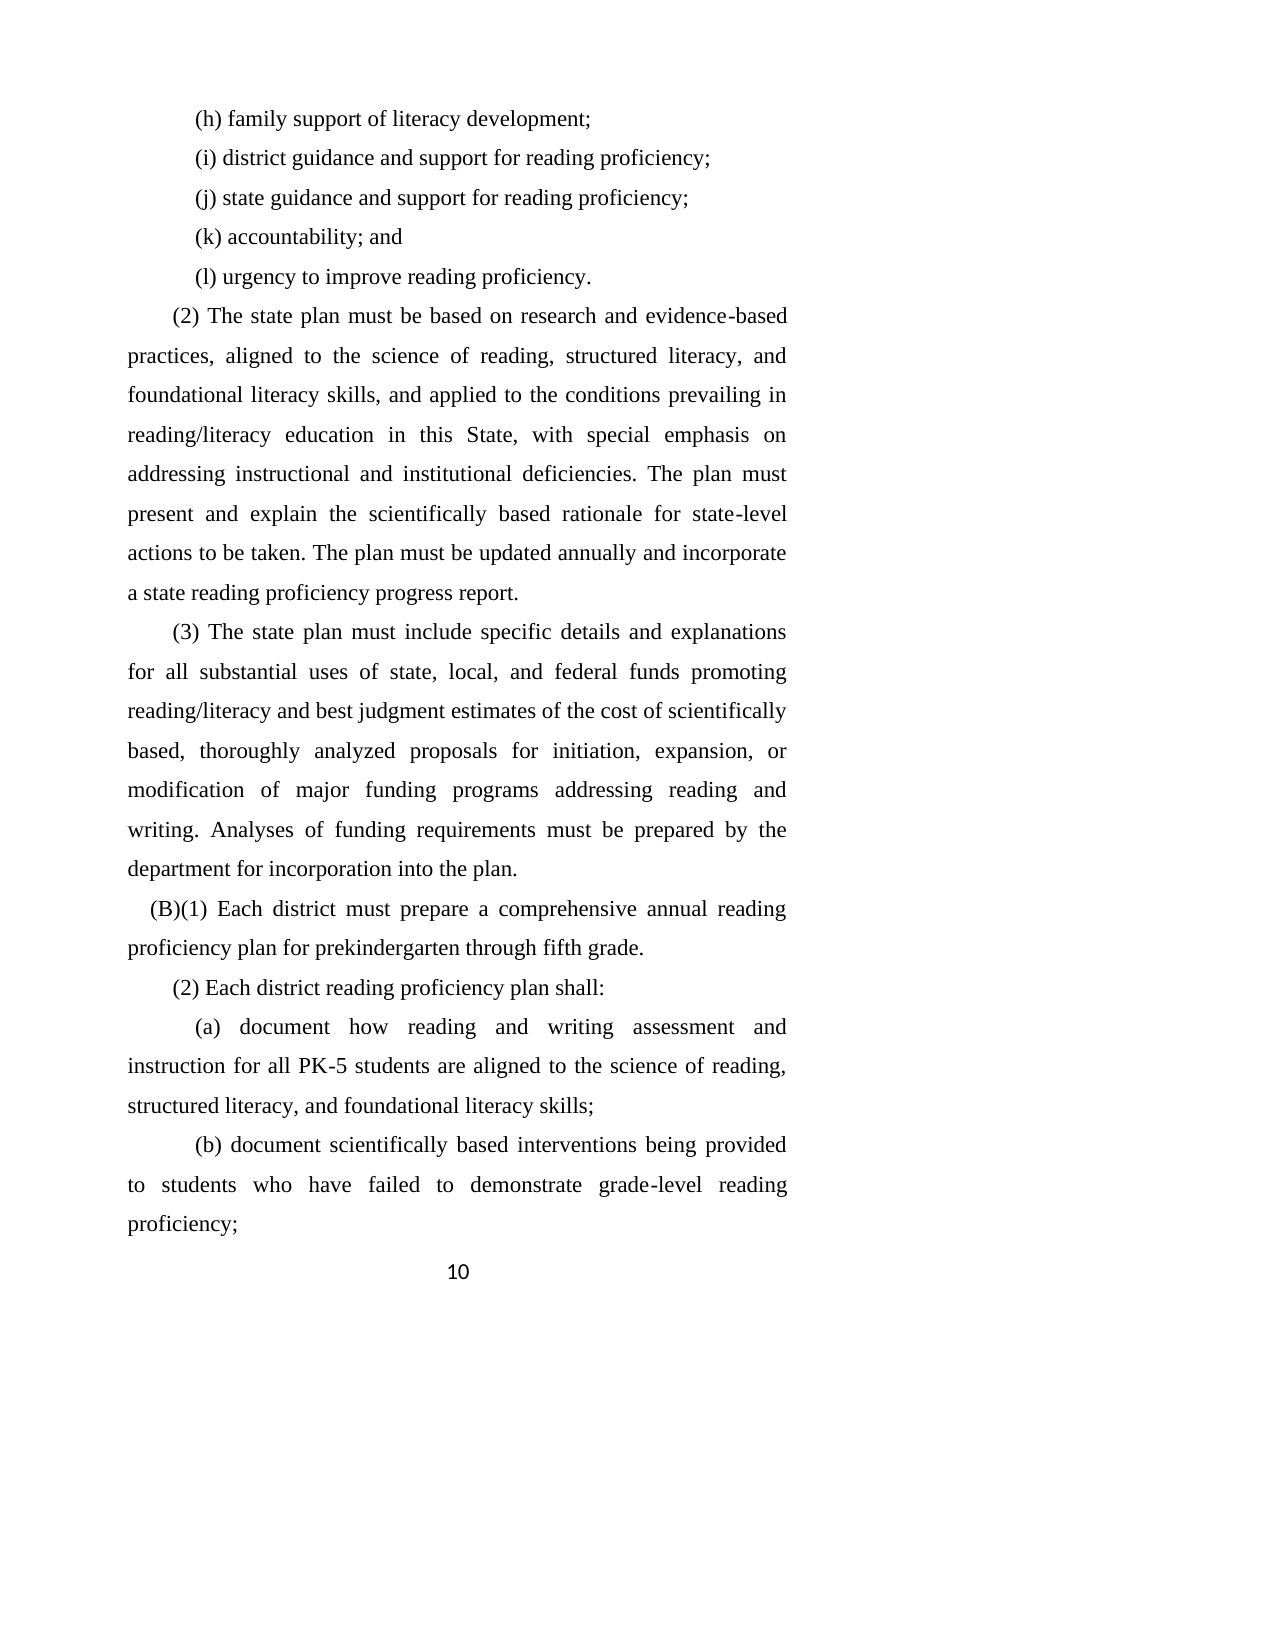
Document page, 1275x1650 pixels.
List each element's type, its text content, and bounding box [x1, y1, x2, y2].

text (2) The state plan must be based on research and evidence‑based practices, aligned to the science of reading, structured literacy, and foundational literacy skills, and applied to the conditions prevailing in reading/literacy education in this State, with special emphasis on addressing instructional and institutional deficiencies. The plan must present and explain the scientifically based rationale for state‑level actions to be taken. The plan must be updated annually and incorporate a state reading proficiency progress report. [127, 302, 787, 605]
text (2) Each district reading proficiency plan shall: [127, 973, 787, 1000]
text (h) family support of literacy development; [127, 105, 787, 131]
text (l) urgency to improve reading proficiency. [127, 263, 787, 289]
text (j) state guidance and support for reading proficiency; [127, 184, 787, 210]
text (a) document how reading and writing assessment and instruction for all PK‑5 students are aligned to the science of reading, structured literacy, and foundational literacy skills; [127, 1013, 787, 1118]
text (k) accountability; and [127, 223, 787, 250]
text (3) The state plan must include specific details and explanations for all substantial uses of state, local, and federal funds promoting reading/literacy and best judgment estimates of the cost of scientifically based, thoroughly analyzed proposals for initiation, expansion, or modification of major funding programs addressing reading and writing. Analyses of funding requirements must be prepared by the department for incorporation into the plan. [127, 618, 787, 881]
text (b) document scientifically based interventions being provided to students who have failed to demonstrate grade‑level reading proficiency; [127, 1131, 787, 1237]
text (i) district guidance and support for reading proficiency; [127, 144, 787, 171]
text (B)(1) Each district must prepare a comprehensive annual reading proficiency plan for prekindergarten through fifth grade. [127, 894, 787, 960]
